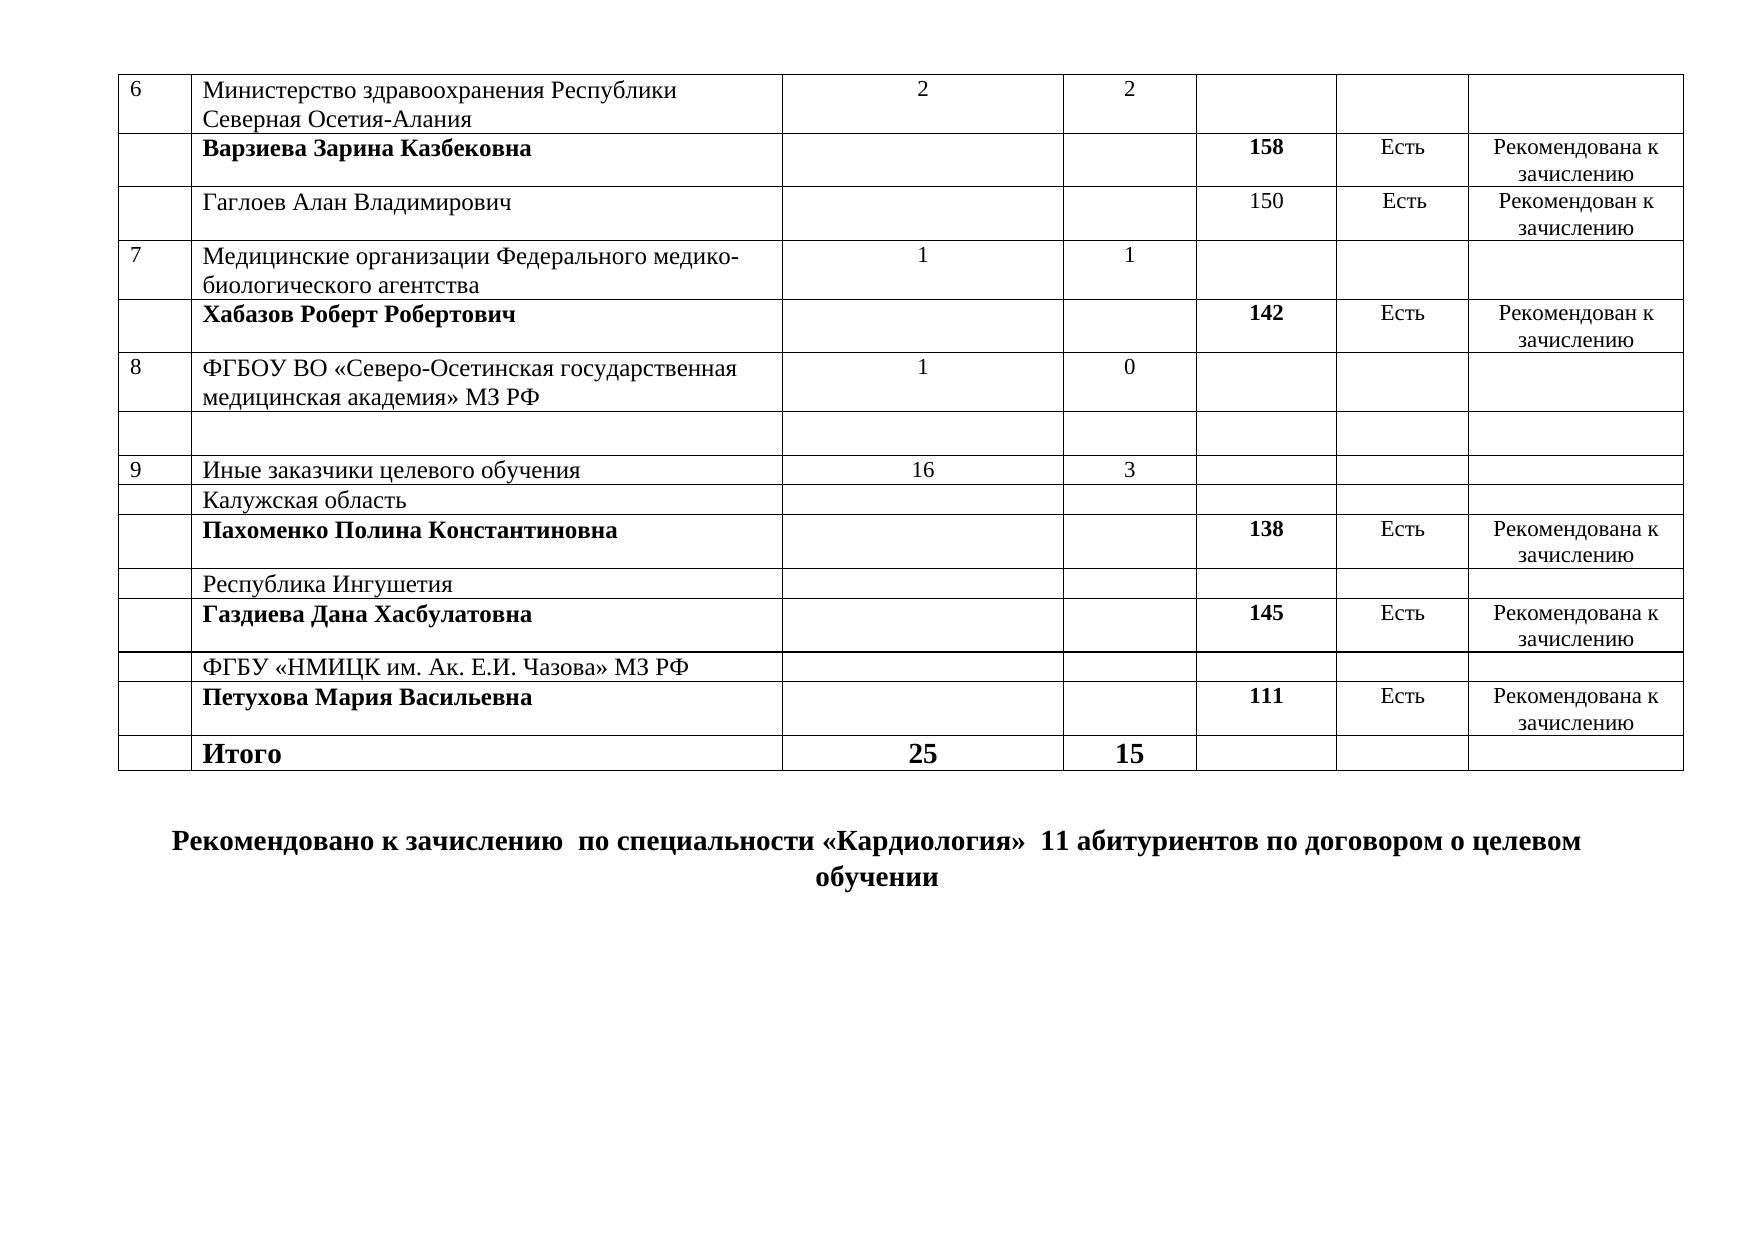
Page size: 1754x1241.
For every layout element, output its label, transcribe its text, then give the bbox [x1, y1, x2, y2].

table_cell [1469, 569, 1683, 598]
table_cell [783, 682, 1063, 735]
table_cell [1064, 653, 1196, 681]
table_cell [1197, 736, 1336, 769]
table_cell [1064, 300, 1196, 352]
table_cell Калужская область [192, 485, 782, 514]
table_cell 142 [1197, 300, 1336, 352]
table_cell [1337, 569, 1468, 598]
table_cell Есть [1337, 300, 1468, 352]
table_cell 3 [1064, 456, 1196, 484]
table_cell Есть [1337, 134, 1468, 186]
table_cell Петухова Мария Васильевна [192, 682, 782, 735]
table_cell [119, 412, 191, 454]
table_cell Хабазов Роберт Робертович [192, 300, 782, 352]
table_cell [192, 412, 782, 454]
table_cell Рекомендован к зачислению [1469, 187, 1683, 240]
table_cell [1064, 485, 1196, 514]
table_cell [119, 653, 191, 681]
table_cell [1337, 485, 1468, 514]
table_cell ФГБОУ ВО «Северо-Осетинская государственная медицинская академия» МЗ РФ [192, 353, 782, 411]
table_cell 111 [1197, 682, 1336, 735]
table_cell [783, 653, 1063, 681]
table_cell [783, 134, 1063, 186]
table_cell [119, 599, 191, 651]
table_cell [1469, 353, 1683, 411]
table_cell ФГБУ «НМИЦК им. Ак. Е.И. Чазова» МЗ РФ [192, 653, 782, 681]
table_cell [1064, 599, 1196, 651]
table_cell Медицинские организации Федерального медико-биологического агентства [192, 241, 782, 298]
table_cell 16 [783, 456, 1063, 484]
table_cell Гаглоев Алан Владимирович [192, 187, 782, 240]
table_cell Рекомендован к зачислению [1469, 300, 1683, 352]
table_cell [783, 187, 1063, 240]
table_cell [1197, 485, 1336, 514]
table_cell [1197, 569, 1336, 598]
table_cell [1197, 456, 1336, 484]
table_cell [1064, 134, 1196, 186]
table_cell [1337, 653, 1468, 681]
table_cell Есть [1337, 187, 1468, 240]
table_cell Министерство здравоохранения Республики Северная Осетия-Алания [192, 75, 782, 132]
table_cell [1197, 241, 1336, 298]
table_cell 0 [1064, 353, 1196, 411]
table_cell Иные заказчики целевого обучения [192, 456, 782, 484]
table_cell [1469, 241, 1683, 298]
table_cell 1 [783, 353, 1063, 411]
table_cell [1197, 353, 1336, 411]
table_cell [783, 515, 1063, 568]
table_cell [1469, 75, 1683, 132]
table_cell [119, 569, 191, 598]
table_cell [783, 485, 1063, 514]
table_cell Варзиева Зарина Казбековна [192, 134, 782, 186]
table_cell 145 [1197, 599, 1336, 651]
table_cell [1197, 653, 1336, 681]
table_cell Итого [192, 736, 782, 769]
table_cell [1064, 569, 1196, 598]
table_cell [1337, 241, 1468, 298]
table_cell [1064, 187, 1196, 240]
table_cell [1197, 75, 1336, 132]
table_cell Есть [1337, 599, 1468, 651]
table_cell [1469, 456, 1683, 484]
table_cell 158 [1197, 134, 1336, 186]
table_cell [1469, 485, 1683, 514]
table_cell Рекомендована к зачислению [1469, 599, 1683, 651]
table_cell Газдиева Дана Хасбулатовна [192, 599, 782, 651]
table_cell 2 [1064, 75, 1196, 132]
table_cell [119, 300, 191, 352]
table_cell [783, 412, 1063, 454]
table_cell [119, 187, 191, 240]
table_cell [783, 599, 1063, 651]
table_cell Рекомендована к зачислению [1469, 515, 1683, 568]
table_cell Есть [1337, 515, 1468, 568]
table_cell [1064, 682, 1196, 735]
table_cell 8 [119, 353, 191, 411]
table_cell 1 [783, 241, 1063, 298]
table_cell [119, 515, 191, 568]
table_cell [119, 134, 191, 186]
table_cell 1 [1064, 241, 1196, 298]
table_cell 2 [783, 75, 1063, 132]
table_cell 138 [1197, 515, 1336, 568]
table_cell [1337, 736, 1468, 769]
table_cell 15 [1064, 736, 1196, 769]
text Рекомендовано к зачислению по специальности «Кардиология» 11 абитуриентов по договором о целевом обучении [118, 823, 1636, 893]
table_cell [1337, 456, 1468, 484]
table_cell [1469, 653, 1683, 681]
table_cell Пахоменко Полина Константиновна [192, 515, 782, 568]
table_cell [119, 682, 191, 735]
table_cell 6 [119, 75, 191, 132]
table_cell 9 [119, 456, 191, 484]
table_cell [119, 736, 191, 769]
table_cell [1064, 515, 1196, 568]
table_cell [1064, 412, 1196, 454]
table_cell [1469, 412, 1683, 454]
table_cell Есть [1337, 682, 1468, 735]
table_cell [1469, 736, 1683, 769]
table_cell [119, 485, 191, 514]
table_cell [1197, 412, 1336, 454]
table_cell Рекомендована к зачислению [1469, 682, 1683, 735]
table_cell [1337, 75, 1468, 132]
table_cell 25 [783, 736, 1063, 769]
table_cell 150 [1197, 187, 1336, 240]
table_cell Рекомендована к зачислению [1469, 134, 1683, 186]
table_cell [783, 300, 1063, 352]
table_cell Республика Ингушетия [192, 569, 782, 598]
table_cell [1337, 353, 1468, 411]
table_cell 7 [119, 241, 191, 298]
table_cell [783, 569, 1063, 598]
table_cell [1337, 412, 1468, 454]
